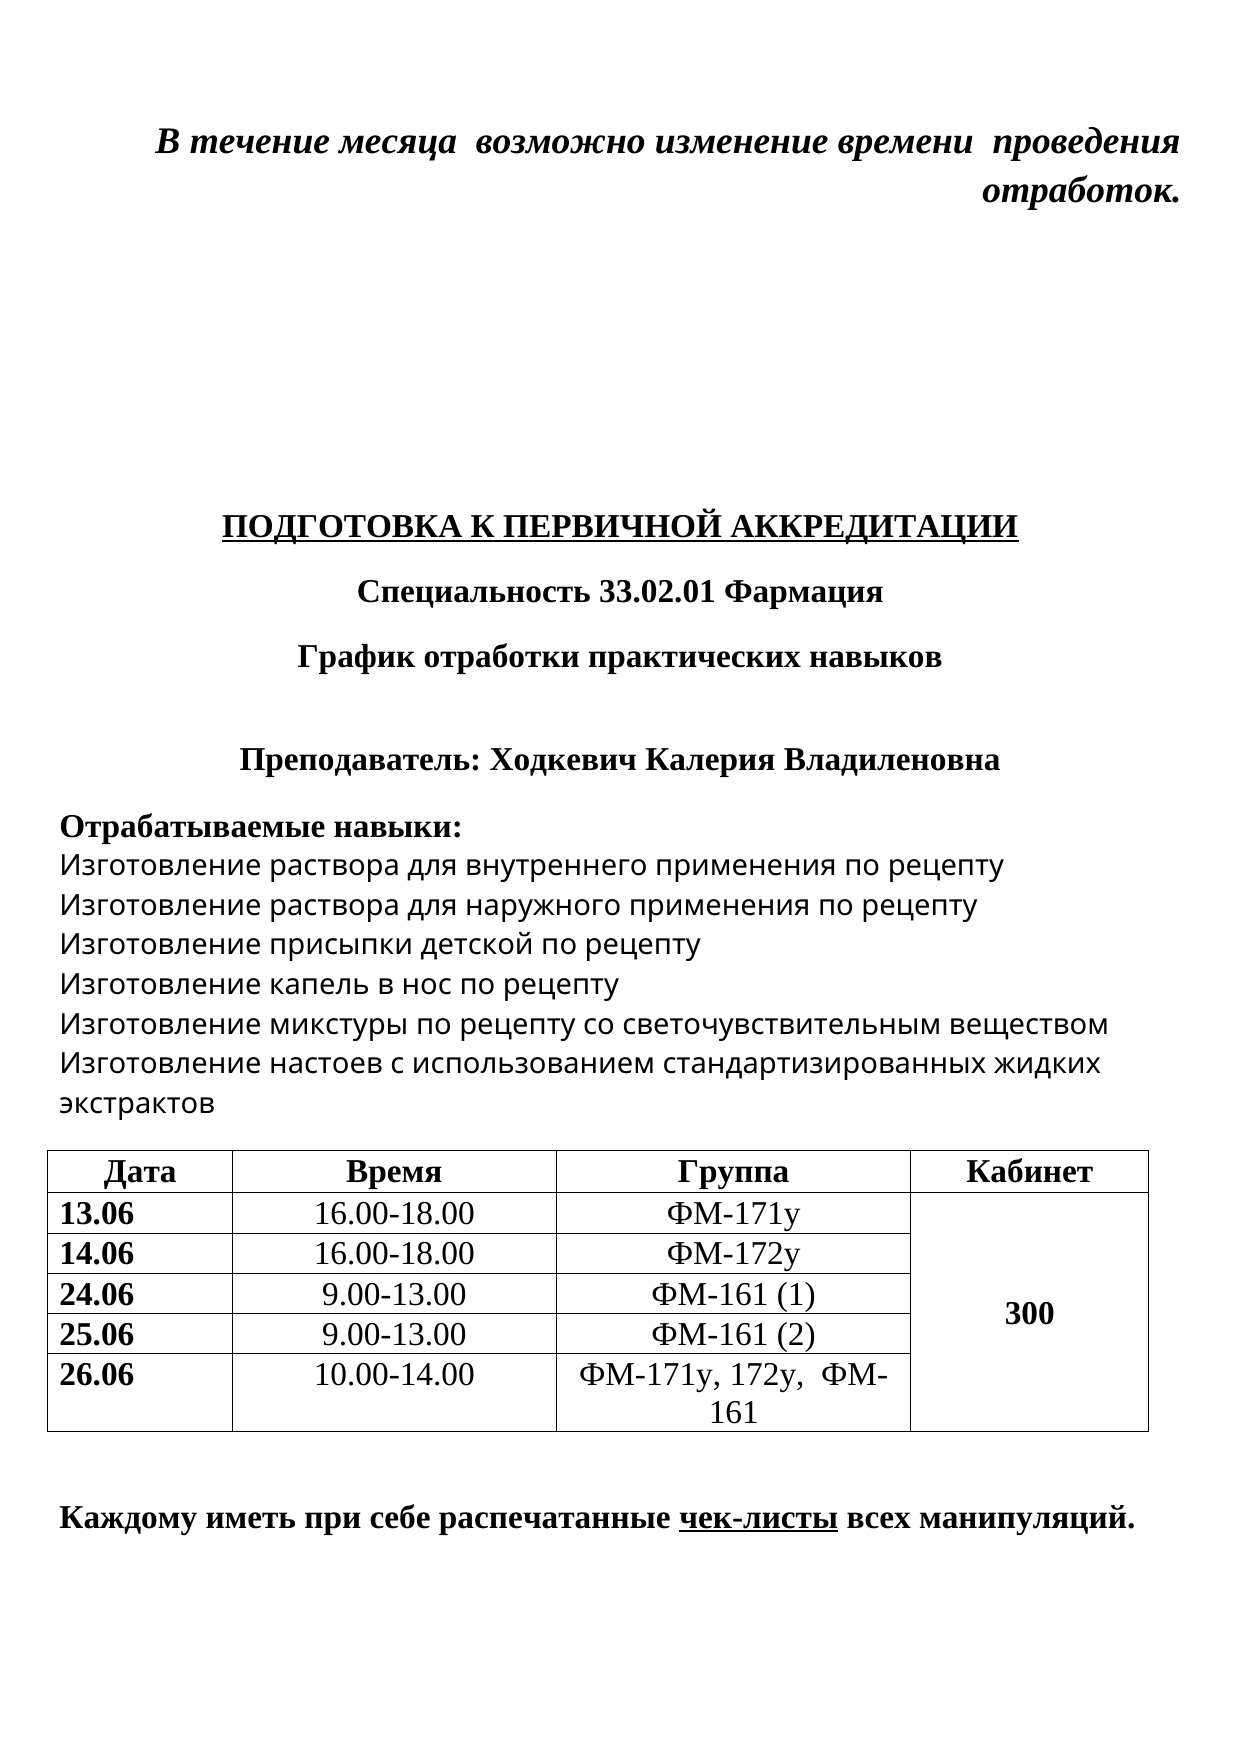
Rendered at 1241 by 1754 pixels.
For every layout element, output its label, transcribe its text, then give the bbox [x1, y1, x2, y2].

table_cell 24.06 [48, 1274, 232, 1313]
table_cell 26.06 [48, 1354, 232, 1431]
table_cell 300 [911, 1193, 1148, 1431]
table_cell ФМ-161 (1) [557, 1274, 910, 1313]
table_cell 9.00-13.00 [233, 1314, 556, 1353]
table_header Группа [557, 1151, 910, 1192]
table_cell ФМ-171у, 172у, ФМ-161 [557, 1354, 910, 1431]
text Преподаватель: Ходкевич Калерия Владиленовна [59, 739, 1181, 778]
table_cell 16.00-18.00 [233, 1234, 556, 1273]
table_header Время [233, 1151, 556, 1192]
text График отработки практических навыков [59, 636, 1181, 674]
table_cell 9.00-13.00 [233, 1274, 556, 1313]
table_header Дата [48, 1151, 232, 1192]
text Каждому иметь при себе распечатанные чек-листы всех манипуляций. [59, 1497, 1181, 1535]
text Специальность 33.02.01 Фармация [59, 571, 1181, 610]
text В течение месяца возможно изменение времени проведения отработок. [59, 118, 1181, 211]
table_cell ФМ-161 (2) [557, 1314, 910, 1353]
text Отрабатываемые навыки: [59, 806, 1181, 844]
table_cell 14.06 [48, 1234, 232, 1273]
table_cell 25.06 [48, 1314, 232, 1353]
table_cell 16.00-18.00 [233, 1193, 556, 1232]
text ПОДГОТОВКА К ПЕРВИЧНОЙ АККРЕДИТАЦИИ [59, 506, 1181, 545]
table_cell ФМ-172у [557, 1234, 910, 1273]
table_cell 13.06 [48, 1193, 232, 1232]
table_cell ФМ-171у [557, 1193, 910, 1232]
table_header Кабинет [911, 1151, 1148, 1192]
text Изготовление раствора для внутреннего применения по рецепту Изготовление раствора для наружного применения по рецепту Изготовление присыпки детской по рецепту Изготовление капель в нос по рецепту Изготовление микстуры по рецепту со светочувствительным веществом Изготовление настоев с использованием стандартизированных жидких экстрактов [59, 844, 1181, 1150]
table_cell 10.00-14.00 [233, 1354, 556, 1431]
